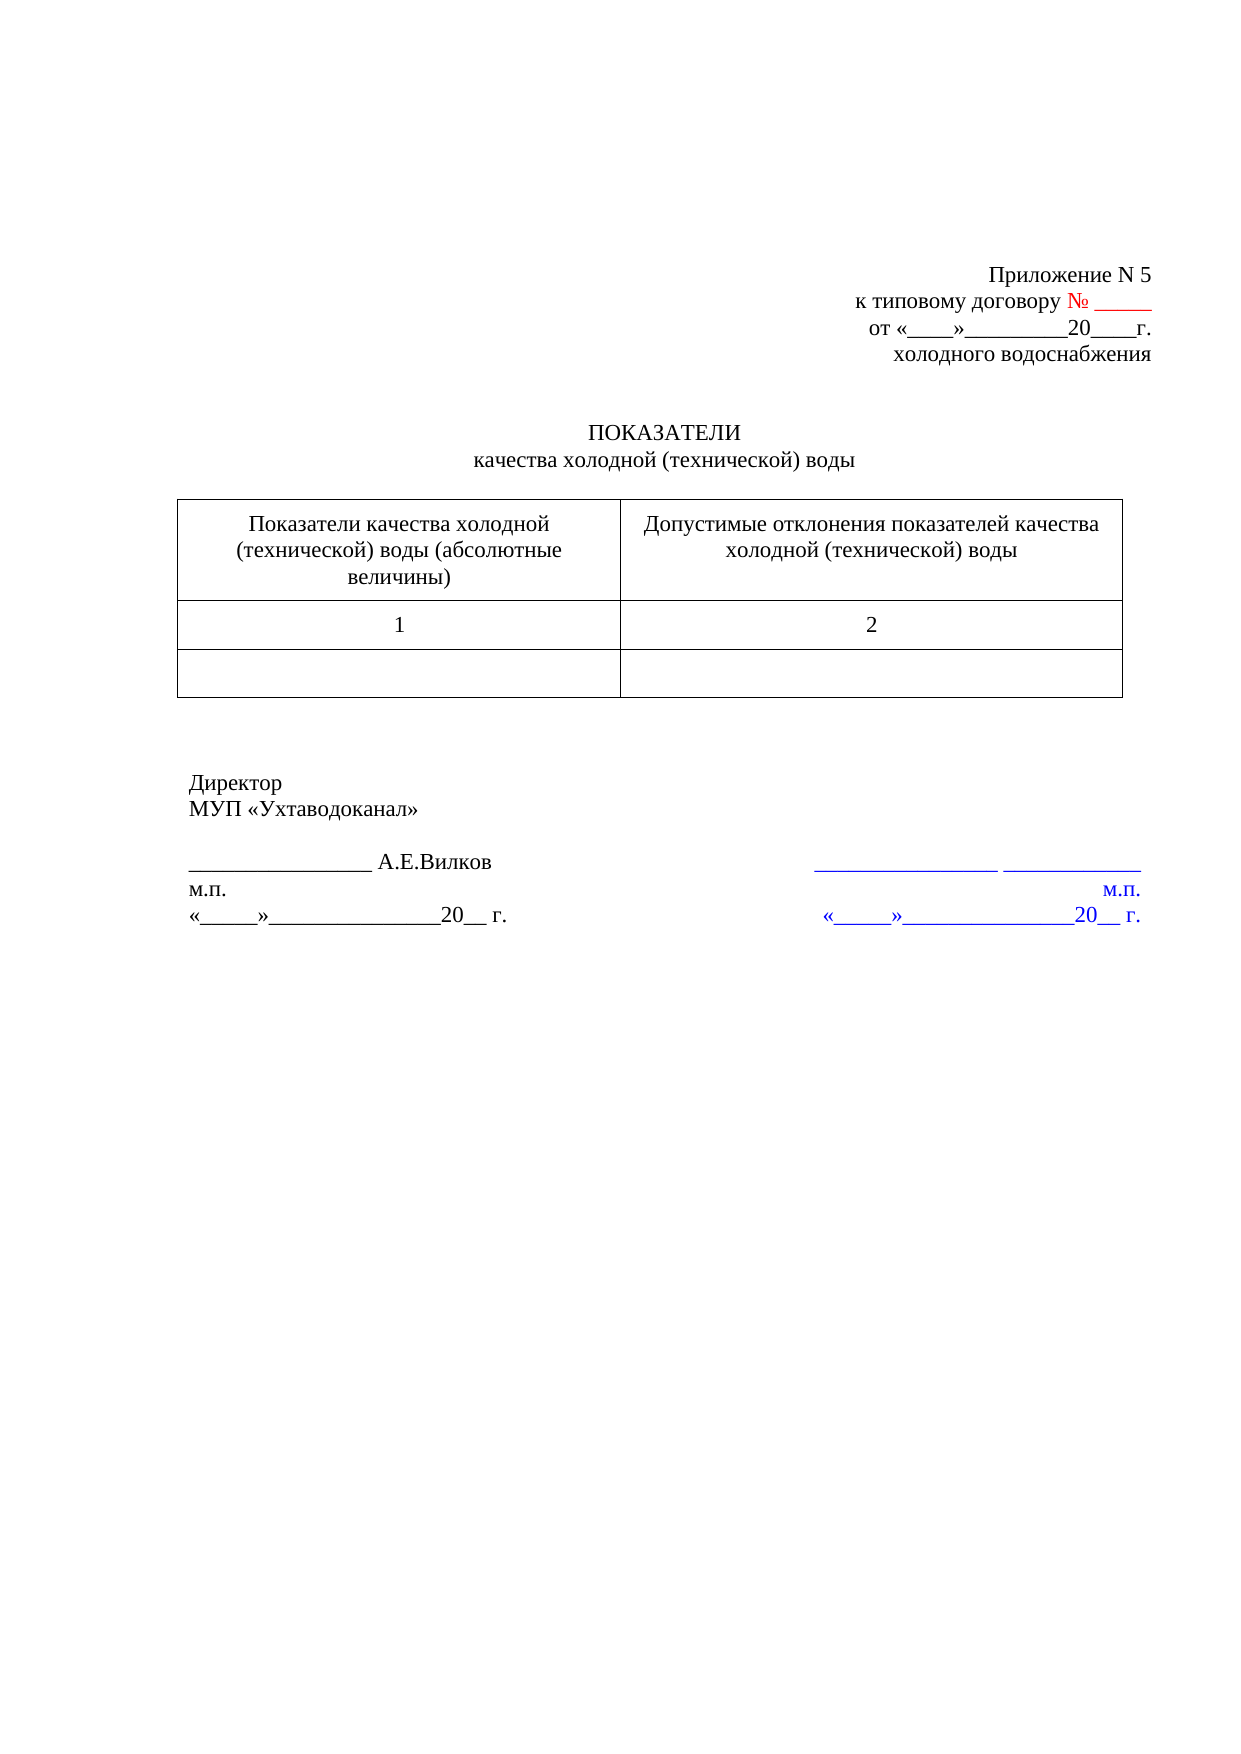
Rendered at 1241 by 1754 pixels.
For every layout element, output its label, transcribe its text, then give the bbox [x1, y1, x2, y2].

table_header ________________ ____________ м.п. «_____»_______________20__ г. [665, 769, 1151, 954]
text от «____»_________20____г. [177, 314, 1152, 340]
table_cell 2 [621, 601, 1122, 648]
table_header Показатели качества холодной (технической) воды (абсолютные величины) [178, 500, 620, 600]
text качества холодной (технической) воды [177, 446, 1152, 472]
table_cell [621, 650, 1122, 697]
text Приложение N 5 [177, 261, 1152, 287]
text холодного водоснабжения [177, 340, 1152, 367]
table_cell 1 [178, 601, 620, 648]
table_header Допустимые отклонения показателей качества холодной (технической) воды [621, 500, 1122, 600]
text к типовому договору № _____ [177, 287, 1152, 314]
text ПОКАЗАТЕЛИ [177, 419, 1152, 446]
table_header Директор МУП «Ухтаводоканал» ________________ А.Е.Вилков м.п. «_____»_______________20__ г. [177, 769, 665, 954]
table_cell [178, 650, 620, 697]
